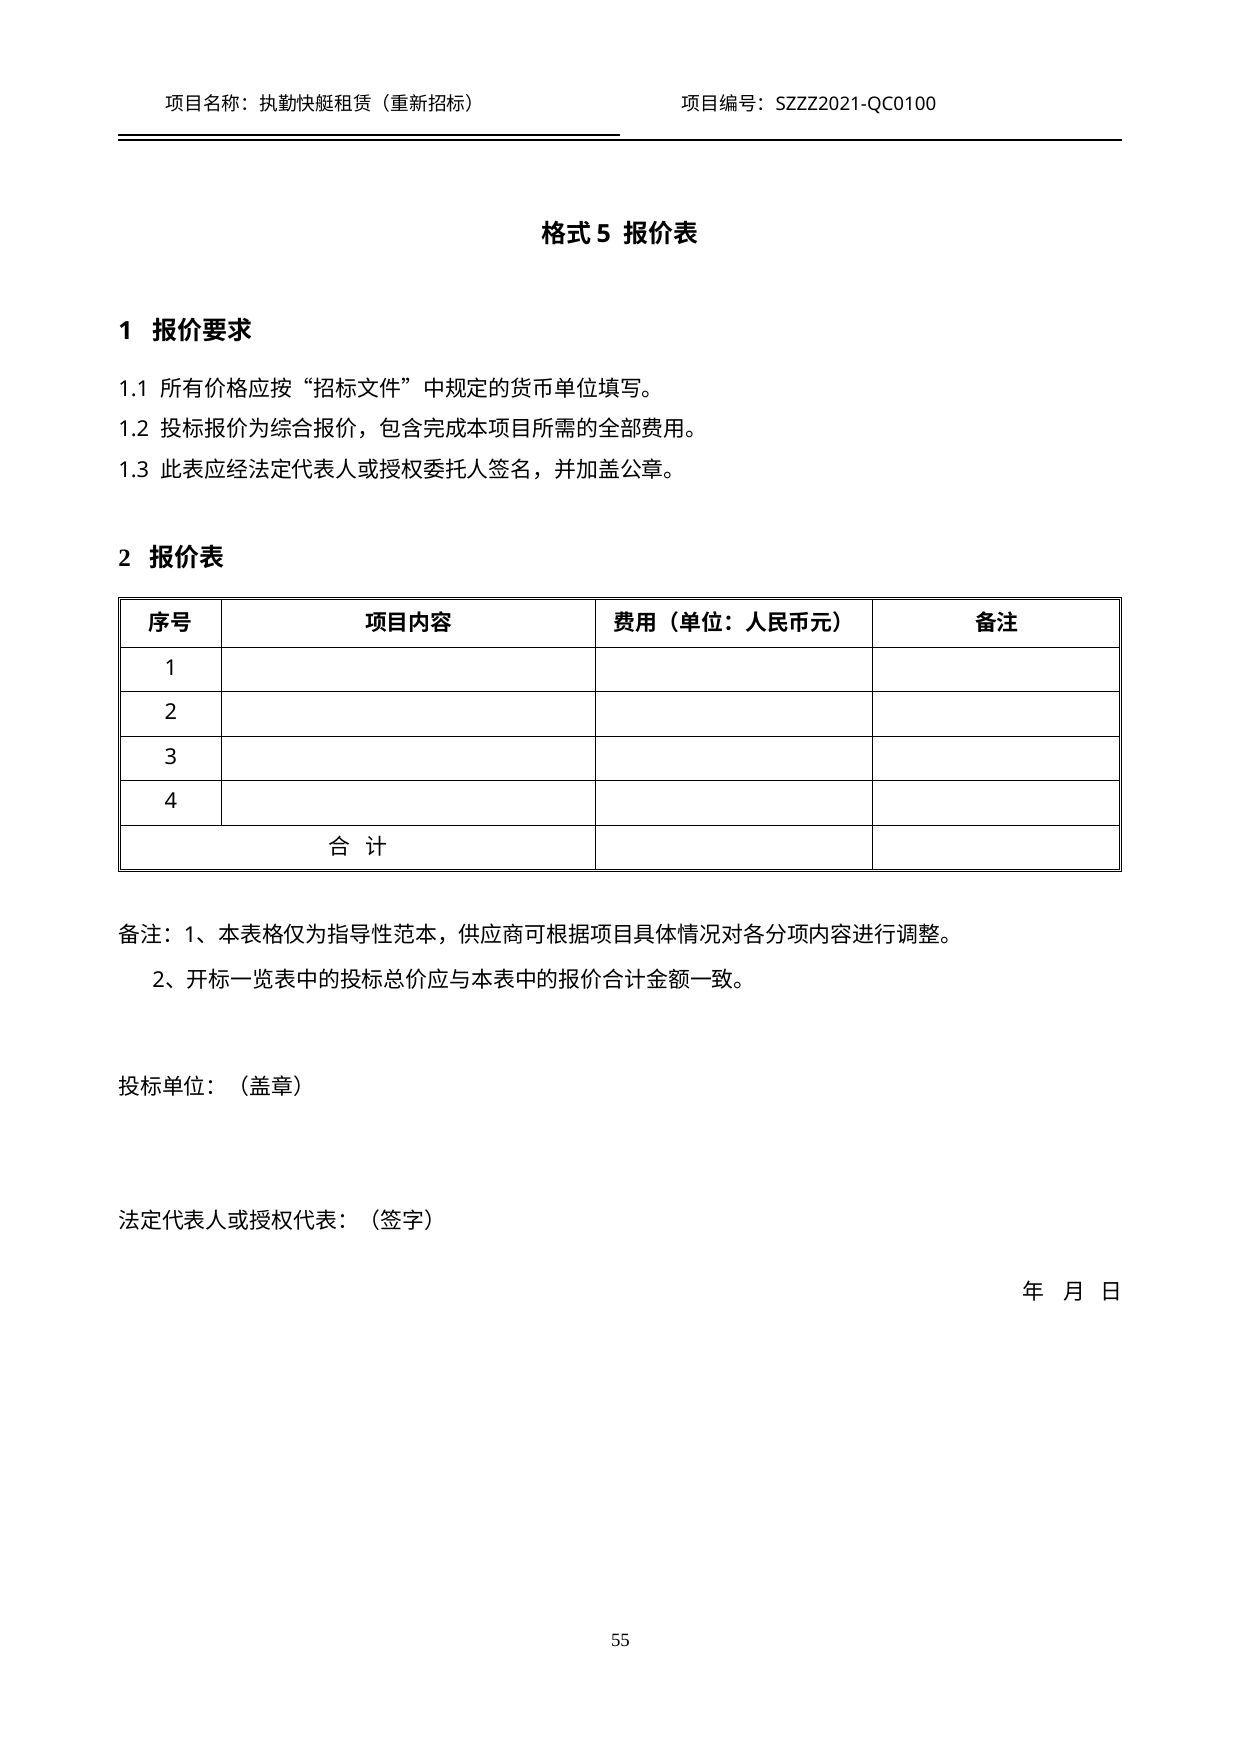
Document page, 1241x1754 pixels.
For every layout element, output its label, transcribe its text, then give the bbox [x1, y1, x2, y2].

table_cell [222, 648, 595, 691]
table_cell 3 [121, 737, 221, 780]
text 1 报价要求 [118, 296, 1122, 361]
table_cell [596, 826, 872, 869]
table_cell [873, 648, 1119, 691]
table_cell 1 [121, 648, 221, 691]
table_header 费用（单位：人民币元） [596, 600, 872, 647]
table_cell [596, 737, 872, 780]
subtitle 格式5 报价表 [118, 199, 1122, 264]
table_cell [596, 648, 872, 691]
table_cell [222, 692, 595, 736]
table_header 项目内容 [222, 600, 595, 647]
table_cell [222, 781, 595, 825]
table_cell [873, 781, 1119, 825]
table_cell [222, 737, 595, 780]
text 2 报价表 [118, 523, 1122, 588]
table_cell 4 [121, 781, 221, 825]
text 法定代表人或授权代表：（签字） [118, 1203, 1122, 1235]
text 1.1 所有价格应按“招标文件”中规定的货币单位填写。 [118, 371, 1122, 403]
table_cell [596, 692, 872, 736]
table_cell [596, 781, 872, 825]
text 1.3 此表应经法定代表人或授权委托人签名，并加盖公章。 [118, 451, 1122, 484]
text 年 月 日 [118, 1274, 1122, 1306]
table_cell 合 计 [121, 826, 595, 869]
table_cell [873, 737, 1119, 780]
table_cell [873, 826, 1119, 869]
table_header 备注 [873, 600, 1119, 647]
text 2、开标一览表中的投标总价应与本表中的报价合计金额一致。 [118, 961, 1122, 994]
table_header 序号 [121, 600, 221, 647]
table_cell 2 [121, 692, 221, 736]
text 投标单位：（盖章） [118, 1069, 1122, 1101]
text 备注：1、本表格仅为指导性范本，供应商可根据项目具体情况对各分项内容进行调整。 [118, 916, 1122, 949]
text 1.2 投标报价为综合报价，包含完成本项目所需的全部费用。 [118, 411, 1122, 443]
table_cell [873, 692, 1119, 736]
